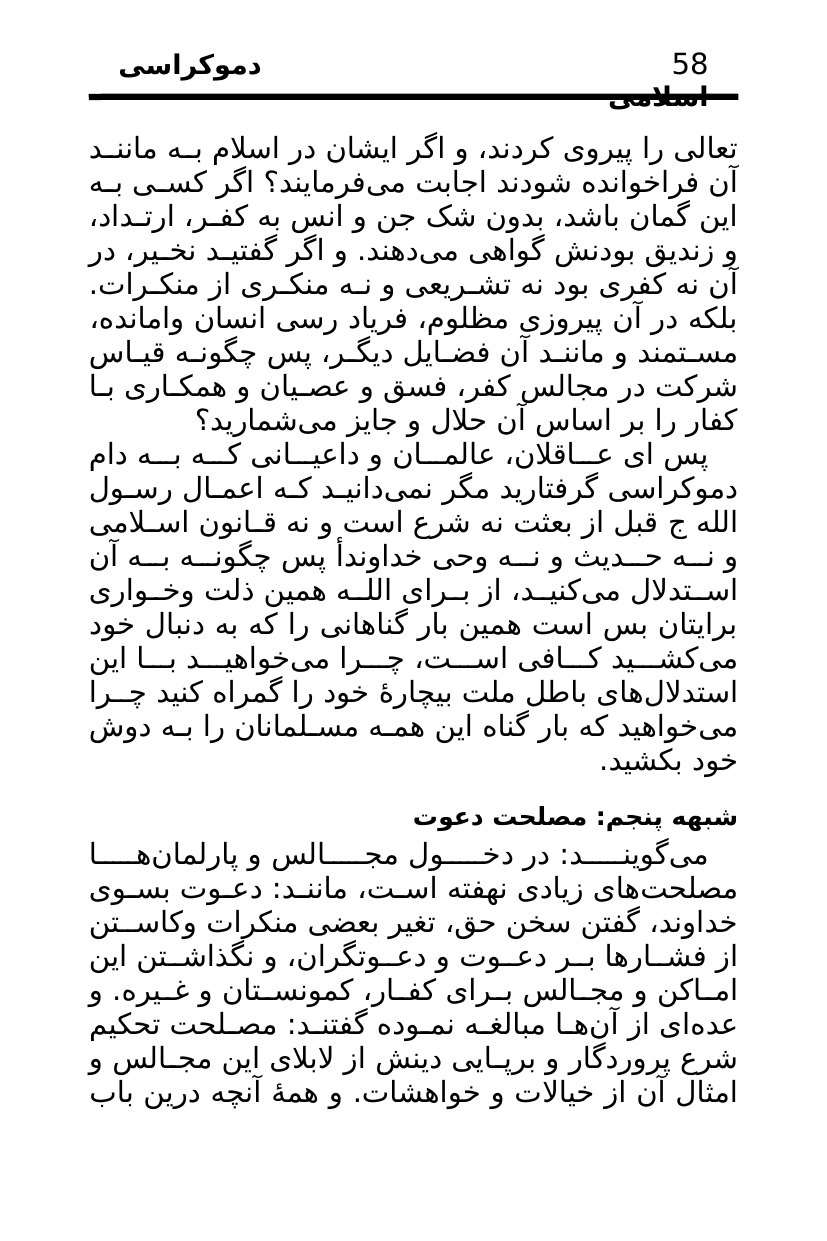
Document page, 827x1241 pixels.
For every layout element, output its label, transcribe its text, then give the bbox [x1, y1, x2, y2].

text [89, 132, 738, 437]
text پس ای عاقلان، عالمان و داعیانی که به دام دموکراسی گرفتارید مگر نمی‌دانید که اعمال رسول الله ج قبل از بعثت نه شرع است و نه قانون اسلامی و نه حدیث و نه وحی خداوندأ پس چگونه به آن استدلال می‌کنید، از برای الله همین ذلت وخواری برایتان بس است همین بار گناهانی را که به دنبال خود می‌کشید کافی است، چرا می‌خواهید با این استدلال‌های باطل ملت بیچارۀ خود را گمراه کنید چرا می‌خواهید که بار گناه این همه مسلمانان را به دوش خود بکشید. [89, 437, 738, 777]
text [89, 837, 738, 1109]
text شبهه پنجم: مصلحت دعوت [89, 802, 738, 831]
